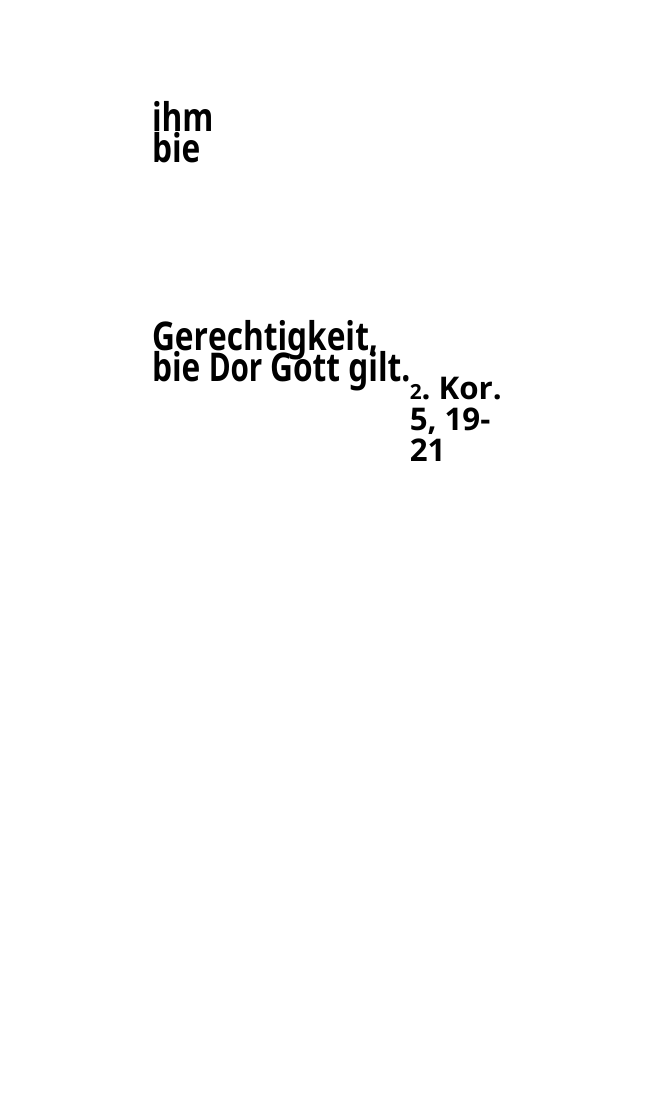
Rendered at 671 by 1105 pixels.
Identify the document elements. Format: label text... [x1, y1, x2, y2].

text bie Gerechtigkeit, [152, 137, 574, 357]
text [152, 106, 574, 137]
text bie Dor Gott gilt. [152, 357, 574, 388]
